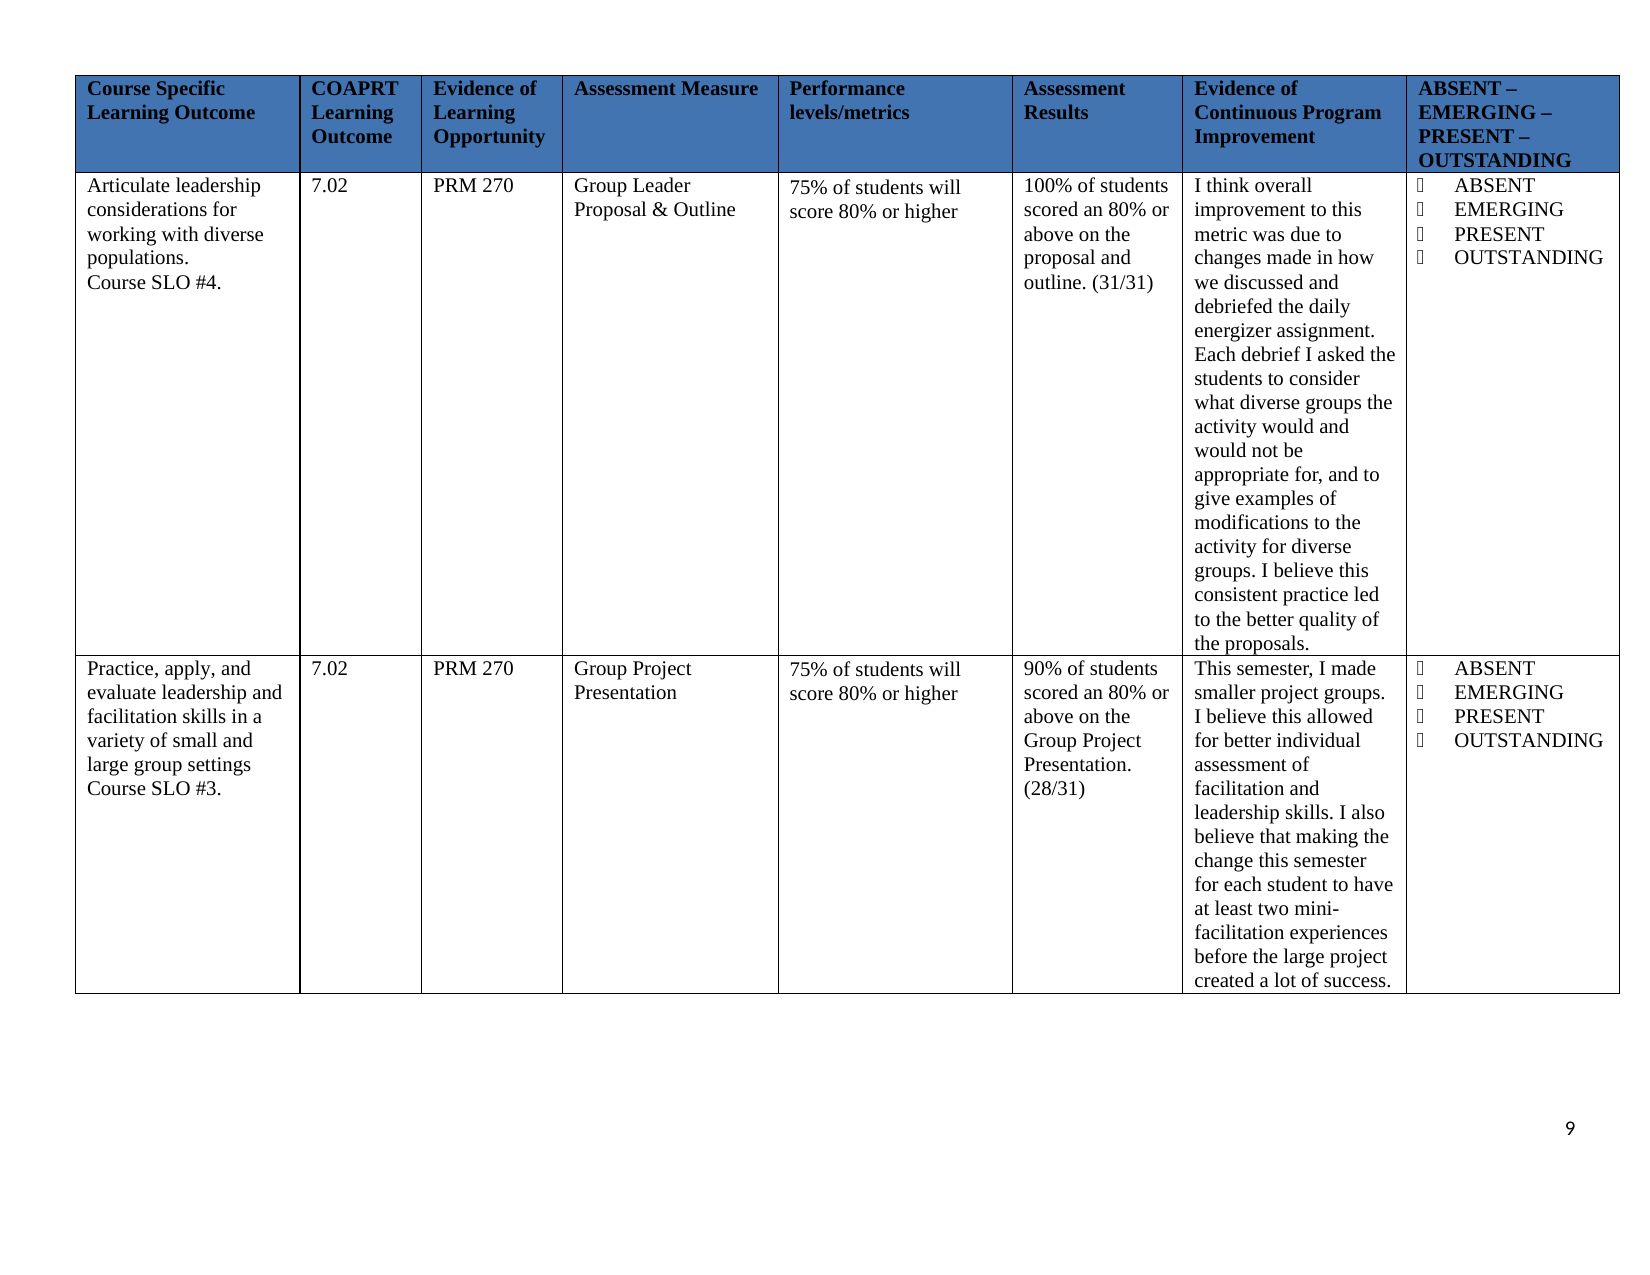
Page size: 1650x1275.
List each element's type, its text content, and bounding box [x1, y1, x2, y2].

table_cell 7.02 [301, 656, 421, 992]
table_cell Articulate leadership considerations for working with diverse populations. Course SLO #4. [76, 173, 299, 654]
table_header Performance levels/metrics [779, 76, 1012, 172]
table_header Evidence of Learning Opportunity [422, 76, 562, 172]
table_cell ABSENT EMERGING PRESENT OUTSTANDING [1407, 656, 1619, 992]
table_cell 7.02 [301, 173, 421, 654]
table_cell 100% of students scored an 80% or above on the proposal and outline. (31/31) [1013, 173, 1182, 654]
table_header Evidence of Continuous Program Improvement [1183, 76, 1406, 172]
table_cell I think overall improvement to this metric was due to changes made in how we discussed and debriefed the daily energizer assignment. Each debrief I asked the students to consider what diverse groups the activity would and would not be appropriate for, and to give examples of modifications to the activity for diverse groups. I believe this consistent practice led to the better quality of the proposals. [1183, 173, 1406, 654]
table_header Assessment Results [1013, 76, 1182, 172]
table_cell Group Leader Proposal & Outline [563, 173, 778, 654]
table_header Assessment Measure [563, 76, 778, 172]
table_header ABSENT – EMERGING – PRESENT – OUTSTANDING [1407, 76, 1619, 172]
table_cell PRM 270 [422, 656, 562, 992]
table_cell Practice, apply, and evaluate leadership and facilitation skills in a variety of small and large group settings Course SLO #3. [76, 656, 299, 992]
table_cell 90% of students scored an 80% or above on the Group Project Presentation. (28/31) [1013, 656, 1182, 992]
table_header COAPRT Learning Outcome [301, 76, 421, 172]
table_cell This semester, I made smaller project groups. I believe this allowed for better individual assessment of facilitation and leadership skills. I also believe that making the change this semester for each student to have at least two mini-facilitation experiences before the large project created a lot of success. [1183, 656, 1406, 992]
table_cell 75% of students will score 80% or higher [779, 173, 1012, 654]
table_cell ABSENT EMERGING PRESENT OUTSTANDING [1407, 173, 1619, 654]
table_cell PRM 270 [422, 173, 562, 654]
table_cell 75% of students will score 80% or higher [779, 656, 1012, 992]
table_cell Group Project Presentation [563, 656, 778, 992]
table_header Course Specific Learning Outcome [76, 76, 299, 172]
